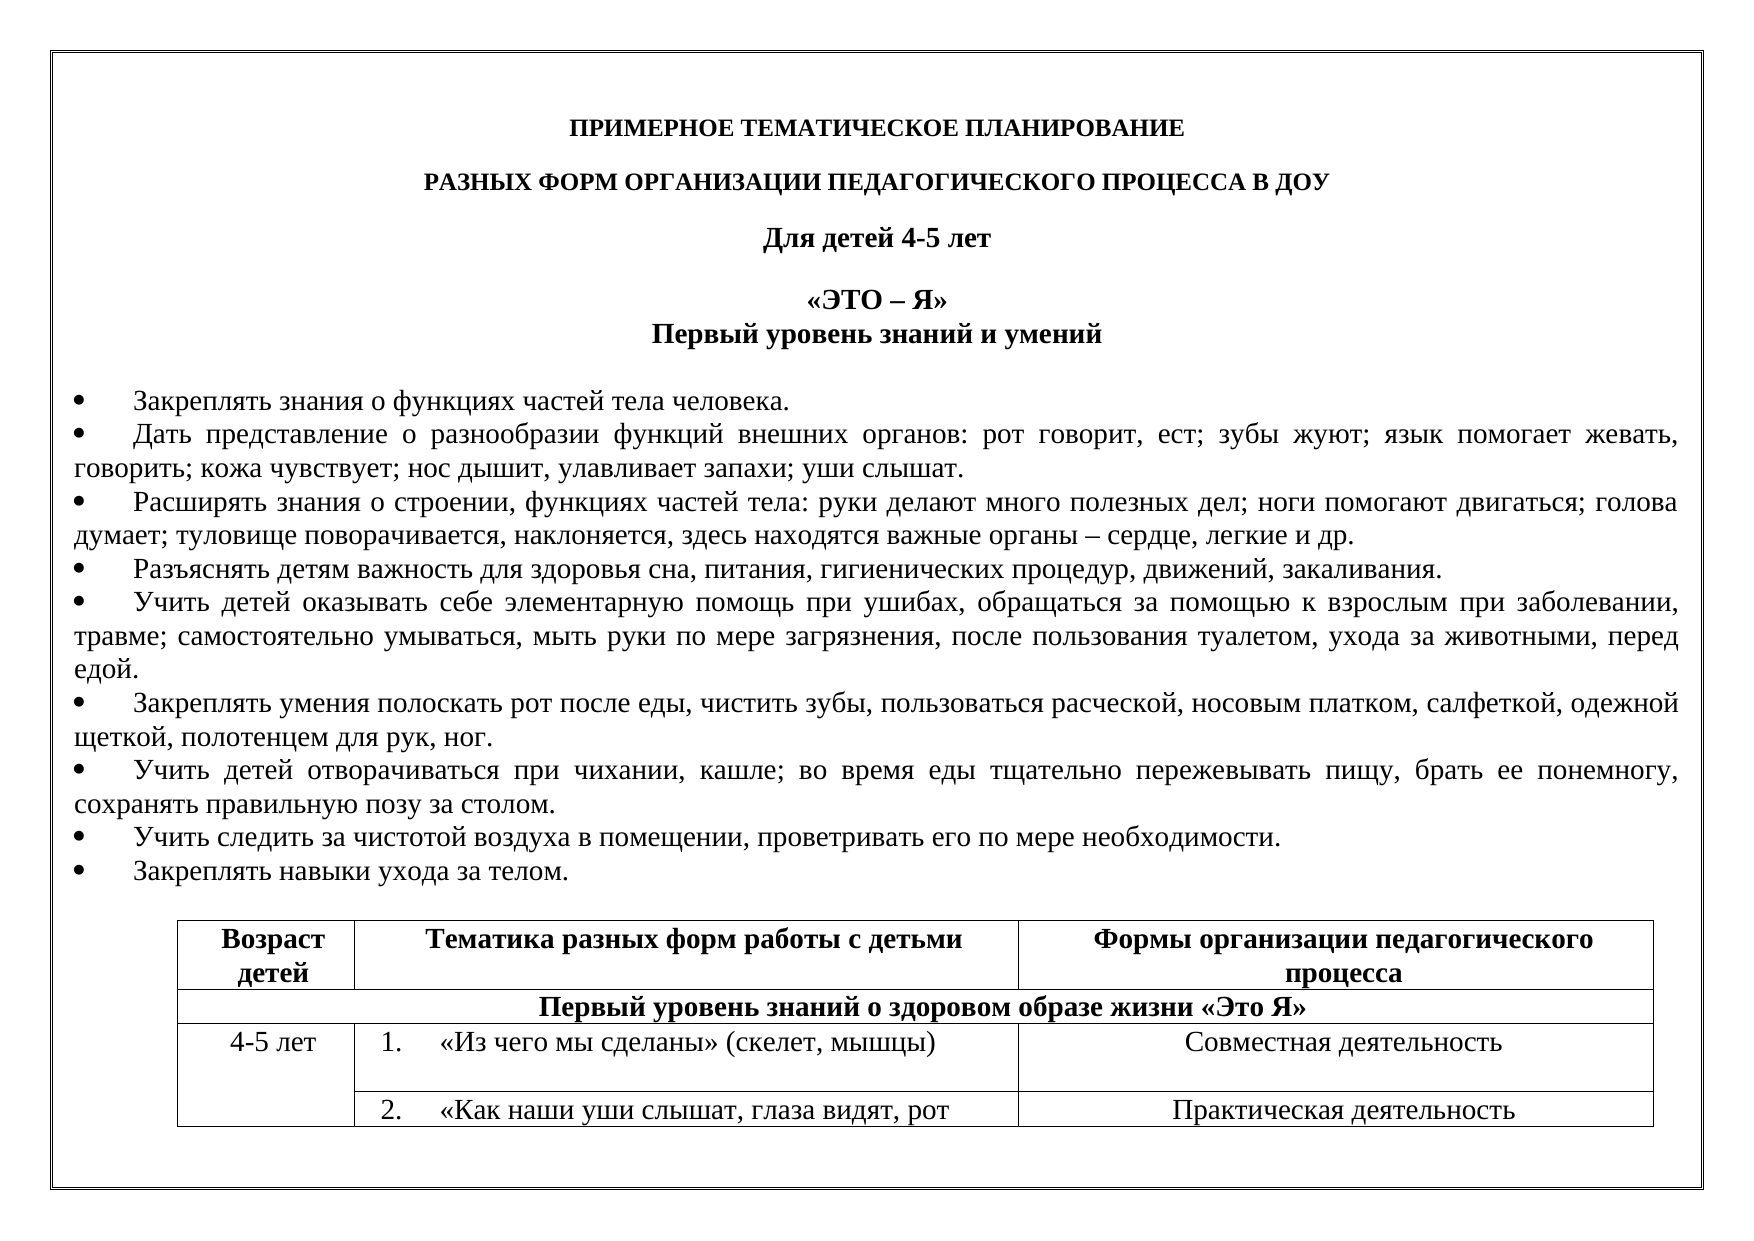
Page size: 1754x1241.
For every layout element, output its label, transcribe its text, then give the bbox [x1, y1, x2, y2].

list Расширять знания о строении, функциях частей тела: руки делают много полезных дел; ноги помогают двигаться; голова думает; туловище поворачивается, наклоняется, здесь находятся важные органы – сердце, легкие и др. [74, 484, 1680, 551]
text Первый уровень знаний и умений [74, 316, 1680, 349]
text Для детей 4-5 лет [74, 221, 1680, 254]
list Закреплять умения полоскать рот после еды, чистить зубы, пользоваться расческой, носовым платком, салфеткой, одежной щеткой, полотенцем для рук, ног. [74, 685, 1680, 752]
table_cell Совместная деятельность [1019, 1024, 1653, 1091]
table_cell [355, 1092, 1018, 1126]
table_header Тематика разных форм работы с детьми [355, 921, 1018, 988]
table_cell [1019, 1092, 1653, 1126]
table_cell Первый уровень знаний о здоровом образе жизни «Это Я» [178, 990, 1653, 1023]
list Закреплять навыки ухода за телом. [74, 853, 1680, 887]
text «ЭТО – Я» [74, 282, 1680, 316]
table_cell «Из чего мы сделаны» (скелет, мышцы) [355, 1024, 1018, 1091]
text РАЗНЫХ ФОРМ ОРГАНИЗАЦИИ ПЕДАГОГИЧЕСКОГО ПРОЦЕССА В ДОУ [74, 167, 1680, 196]
table_header Возраст детей [178, 921, 354, 988]
list Разъяснять детям важность для здоровья сна, питания, гигиенических процедур, движений, закаливания. [74, 551, 1680, 584]
table_cell 4-5 лет [178, 1024, 354, 1126]
list Учить детей отворачиваться при чихании, кашле; во время еды тщательно пережевывать пищу, брать ее понемногу, сохранять правильную позу за столом. [74, 752, 1680, 819]
list Закреплять знания о функциях частей тела человека. [74, 383, 1680, 416]
list Учить детей оказывать себе элементарную помощь при ушибах, обращаться за помощью к взрослым при заболевании, травме; самостоятельно умываться, мыть руки по мере загрязнения, после пользования туалетом, ухода за животными, перед едой. [74, 584, 1680, 685]
text ПРИМЕРНОЕ ТЕМАТИЧЕСКОЕ ПЛАНИРОВАНИЕ [74, 113, 1680, 142]
list Дать представление о разнообразии функций внешних органов: рот говорит, ест; зубы жуют; язык помогает жевать, говорить; кожа чувствует; нос дышит, улавливает запахи; уши слышат. [74, 416, 1680, 484]
list Учить следить за чистотой воздуха в помещении, проветривать его по мере необходимости. [74, 819, 1680, 853]
table_header Формы организации педагогического процесса [1019, 921, 1653, 988]
